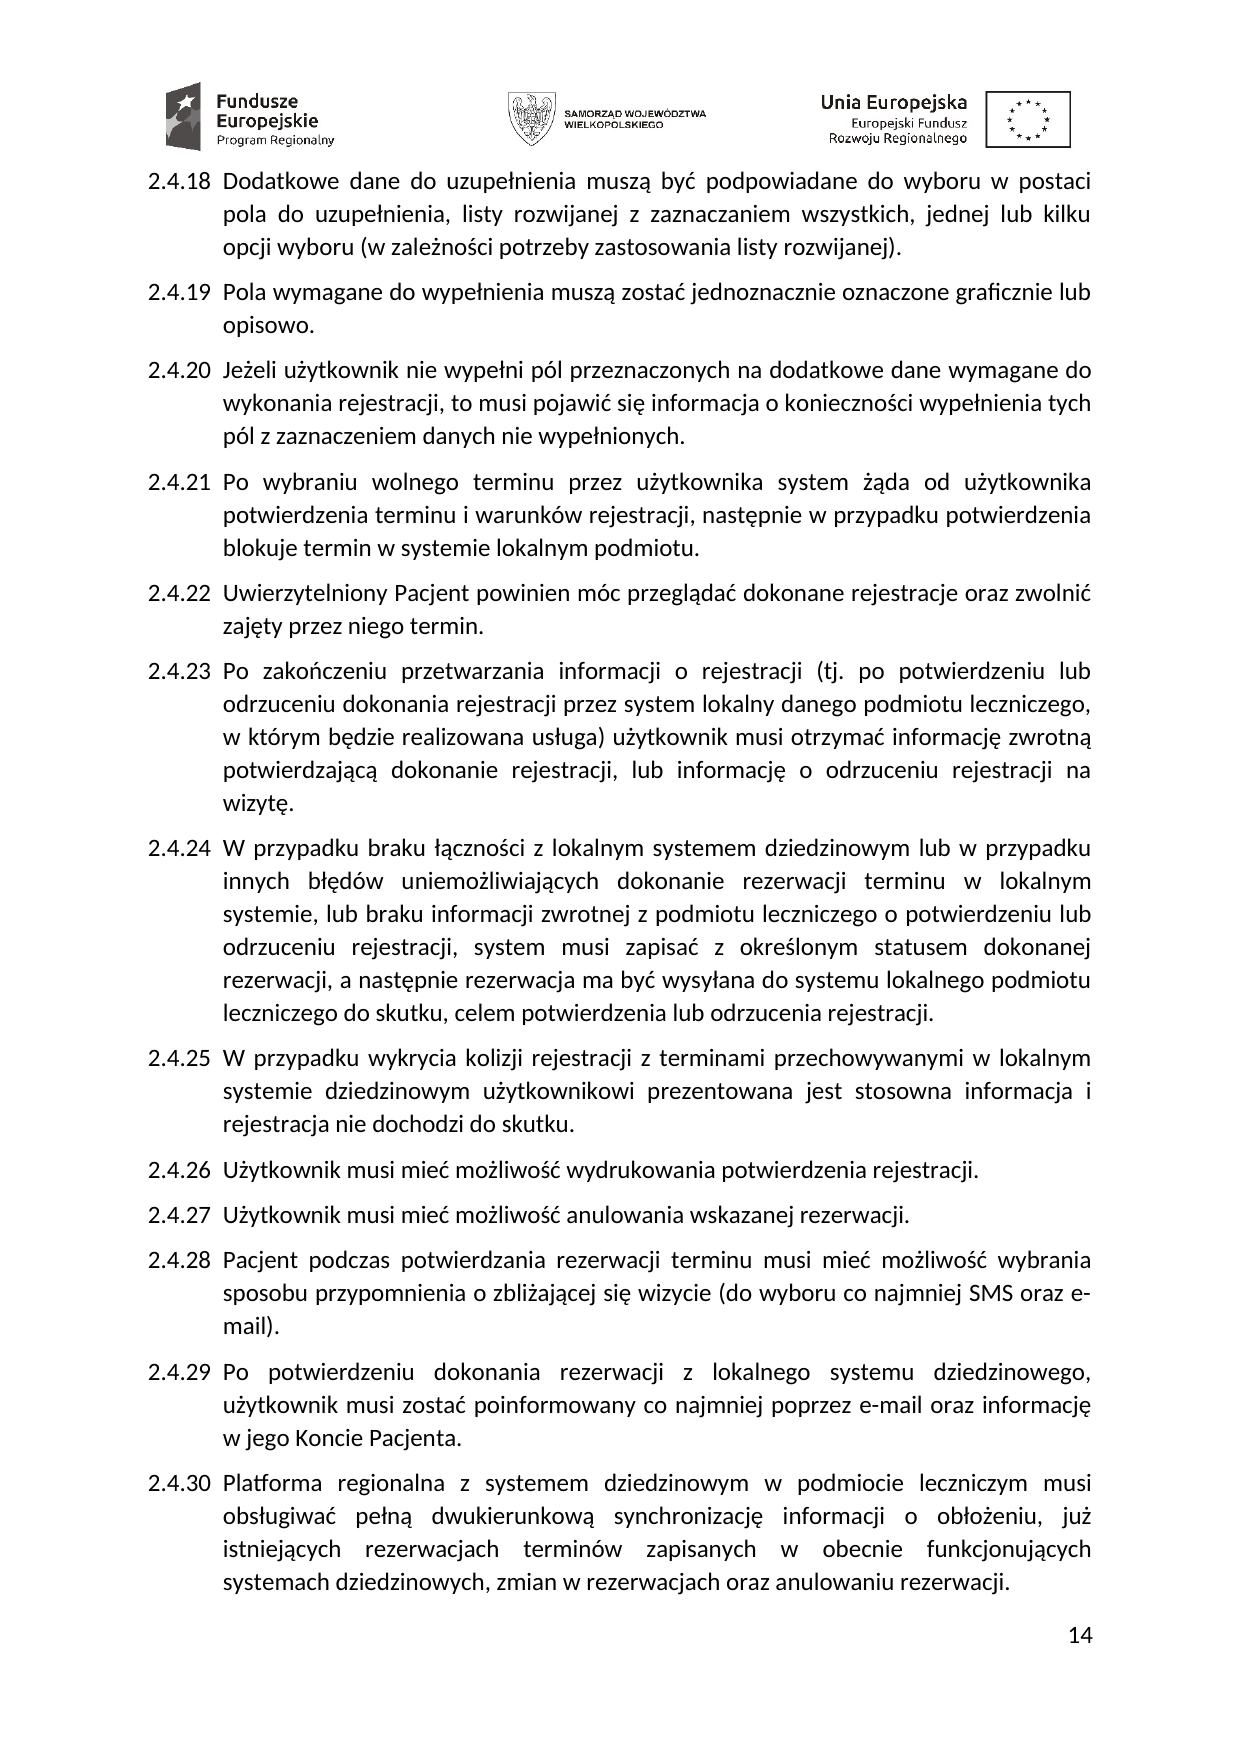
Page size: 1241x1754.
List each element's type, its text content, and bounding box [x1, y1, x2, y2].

subtitle Po potwierdzeniu dokonania rezerwacji z lokalnego systemu dziedzinowego, użytkownik musi zostać poinformowany co najmniej poprzez e-mail oraz informację w jego Koncie Pacjenta. [148, 1356, 1093, 1452]
subtitle Uwierzytelniony Pacjent powinien móc przeglądać dokonane rejestracje oraz zwolnić zajęty przez niego termin. [148, 577, 1093, 641]
subtitle W przypadku wykrycia kolizji rejestracji z terminami przechowywanymi w lokalnym systemie dziedzinowym użytkownikowi prezentowana jest stosowna informacja i rejestracja nie dochodzi do skutku. [148, 1042, 1093, 1139]
subtitle Platforma regionalna z systemem dziedzinowym w podmiocie leczniczym musi obsługiwać pełną dwukierunkową synchronizację informacji o obłożeniu, już istniejących rezerwacjach terminów zapisanych w obecnie funkcjonujących systemach dziedzinowych, zmian w rezerwacjach oraz anulowaniu rezerwacji. [148, 1467, 1093, 1596]
subtitle Użytkownik musi mieć możliwość wydrukowania potwierdzenia rejestracji. [148, 1154, 1093, 1184]
subtitle Po wybraniu wolnego terminu przez użytkownika system żąda od użytkownika potwierdzenia terminu i warunków rejestracji, następnie w przypadku potwierdzenia blokuje termin w systemie lokalnym podmiotu. [148, 466, 1093, 562]
subtitle Pola wymagane do wypełnienia muszą zostać jednoznacznie oznaczone graficznie lub opisowo. [148, 276, 1093, 340]
subtitle W przypadku braku łączności z lokalnym systemem dziedzinowym lub w przypadku innych błędów uniemożliwiających dokonanie rezerwacji terminu w lokalnym systemie, lub braku informacji zwrotnej z podmiotu leczniczego o potwierdzeniu lub odrzuceniu rejestracji, system musi zapisać z określonym statusem dokonanej rezerwacji, a następnie rezerwacja ma być wysyłana do systemu lokalnego podmiotu leczniczego do skutku, celem potwierdzenia lub odrzucenia rejestracji. [148, 832, 1093, 1028]
subtitle Dodatkowe dane do uzupełnienia muszą być podpowiadane do wyboru w postaci pola do uzupełnienia, listy rozwijanej z zaznaczaniem wszystkich, jednej lub kilku opcji wyboru (w zależności potrzeby zastosowania listy rozwijanej). [148, 165, 1093, 261]
subtitle Jeżeli użytkownik nie wypełni pól przeznaczonych na dodatkowe dane wymagane do wykonania rejestracji, to musi pojawić się informacja o konieczności wypełnienia tych pól z zaznaczeniem danych nie wypełnionych. [148, 354, 1093, 451]
subtitle Użytkownik musi mieć możliwość anulowania wskazanej rezerwacji. [148, 1199, 1093, 1230]
subtitle Pacjent podczas potwierdzania rezerwacji terminu musi mieć możliwość wybrania sposobu przypomnienia o zbliżającej się wizycie (do wyboru co najmniej SMS oraz e-mail). [148, 1244, 1093, 1341]
subtitle Po zakończeniu przetwarzania informacji o rejestracji (tj. po potwierdzeniu lub odrzuceniu dokonania rejestracji przez system lokalny danego podmiotu leczniczego, w którym będzie realizowana usługa) użytkownik musi otrzymać informację zwrotną potwierdzającą dokonanie rejestracji, lub informację o odrzuceniu rejestracji na wizytę. [148, 655, 1093, 818]
picture [147, 73, 1089, 165]
